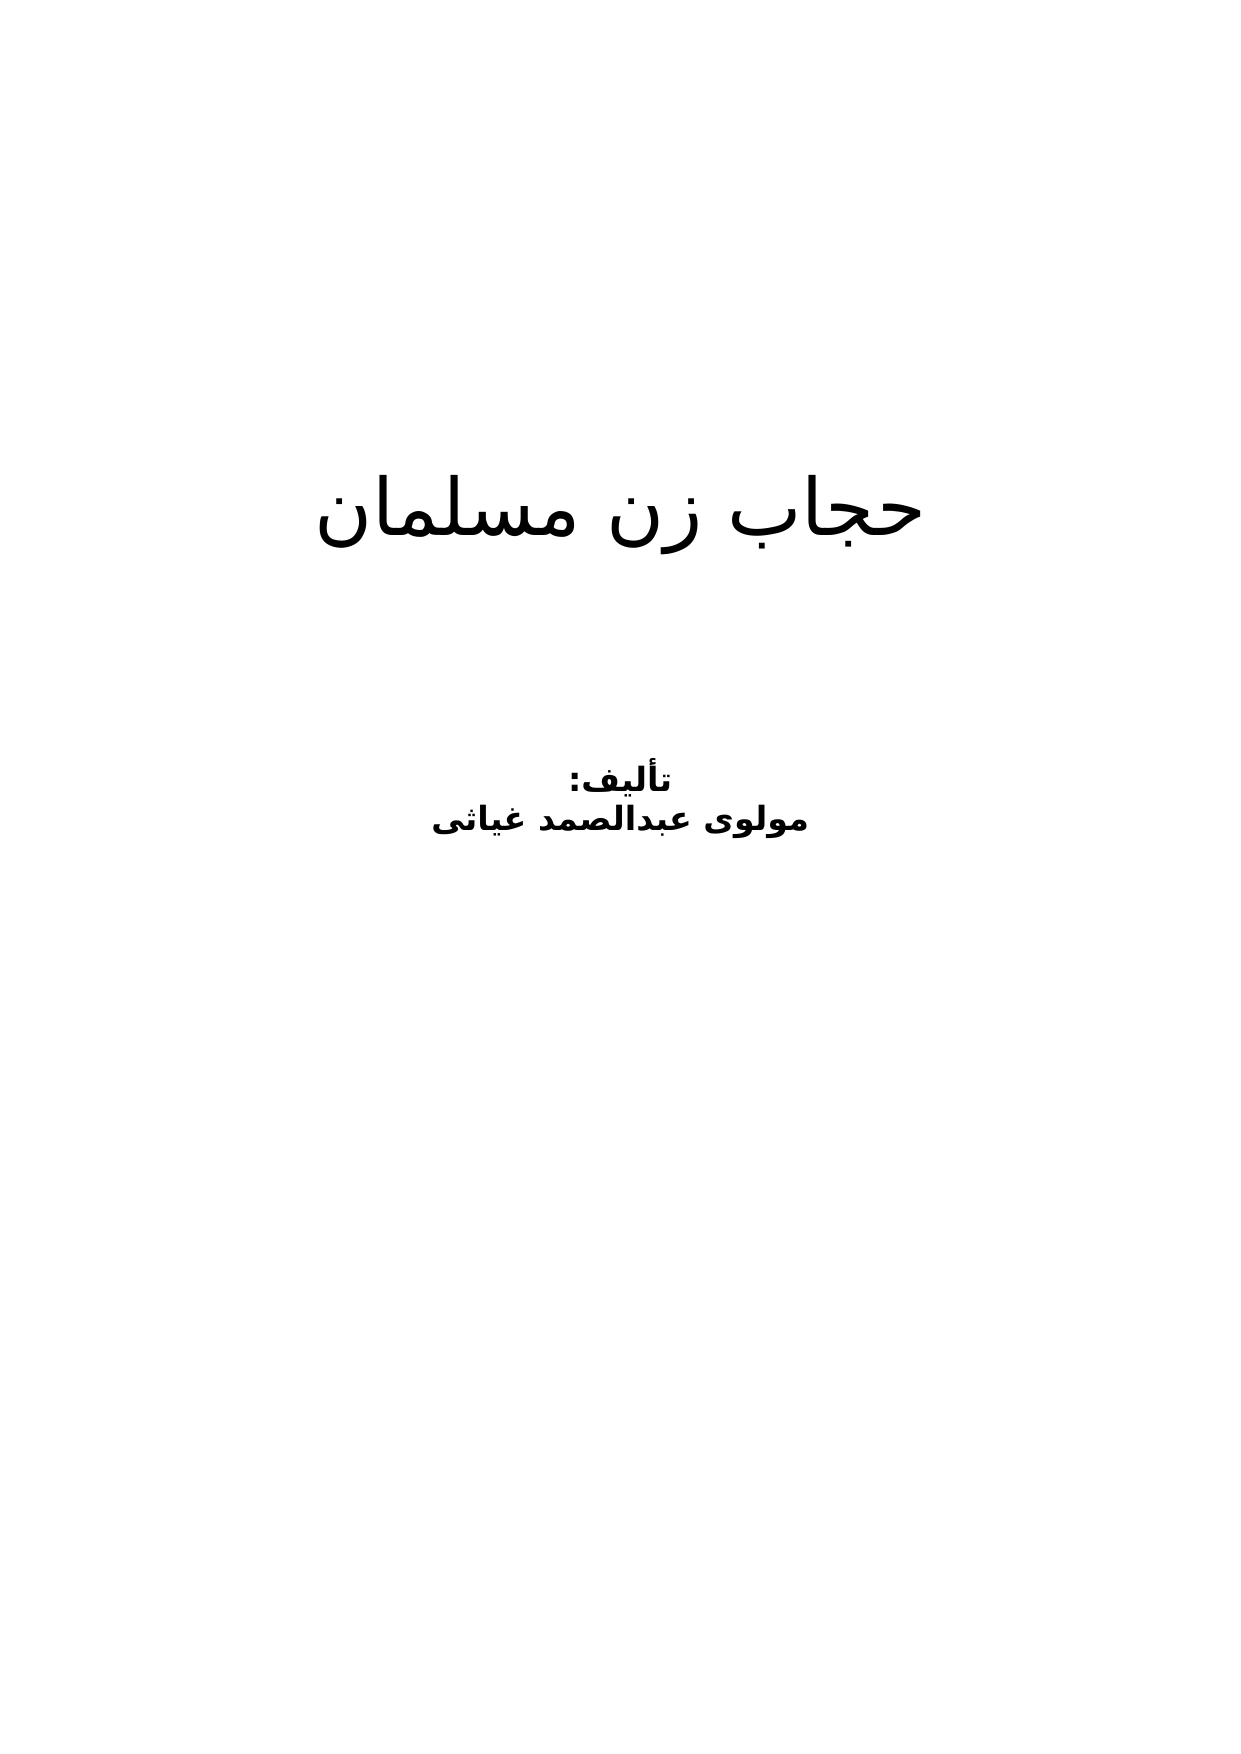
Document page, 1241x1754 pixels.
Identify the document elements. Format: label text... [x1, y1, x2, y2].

text حجاب زن مسلمان [230, 462, 1010, 554]
text تألیف: [230, 761, 1010, 800]
text مولوی عبدالصمد غیاثی [230, 800, 1010, 839]
